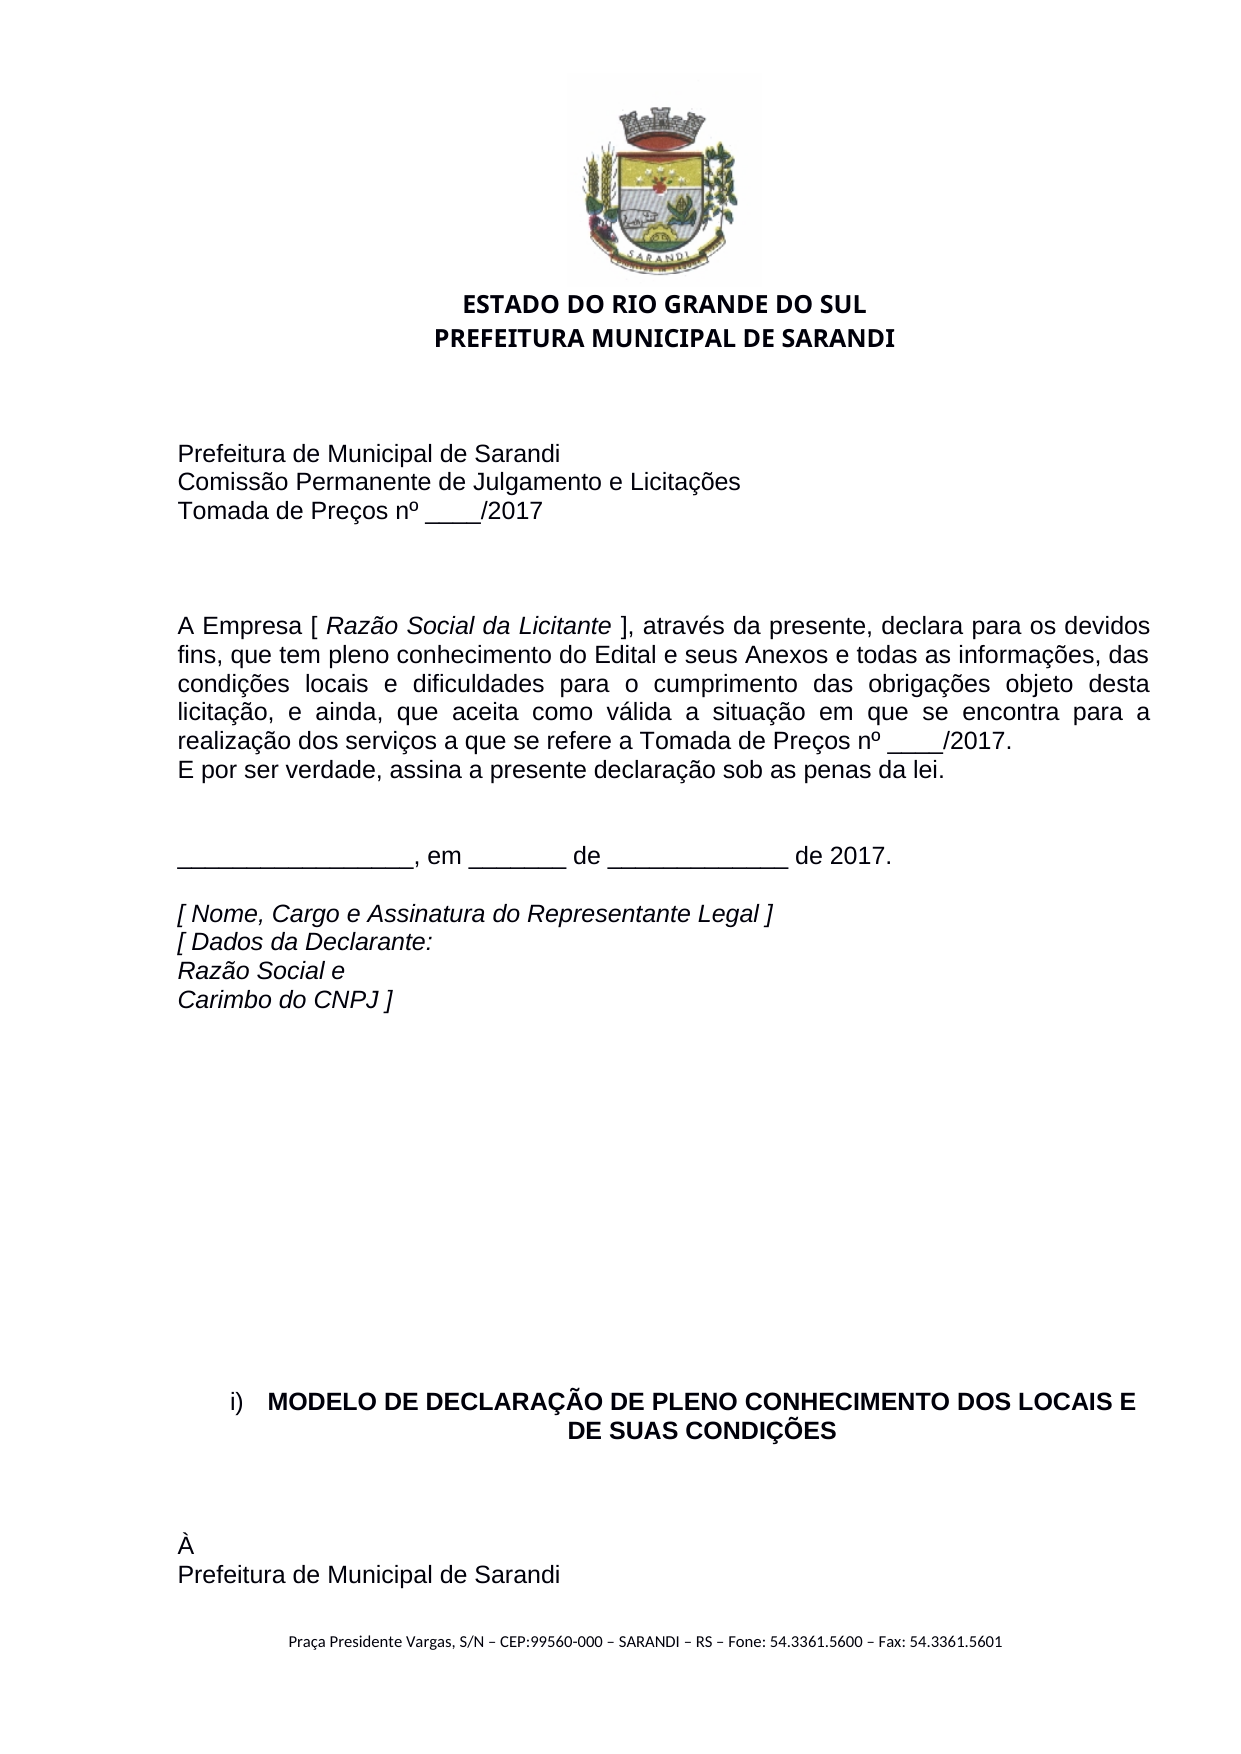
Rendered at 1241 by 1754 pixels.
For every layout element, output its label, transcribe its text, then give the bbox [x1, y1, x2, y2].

text A Empresa [ Razão Social da Licitante ], através da presente, declara para os devidos fins, que tem pleno conhecimento do Edital e seus Anexos e todas as informações, das condições locais e dificuldades para o cumprimento das obrigações objeto desta licitação, e ainda, que aceita como válida a situação em que se encontra para a realização dos serviços a que se refere a Tomada de Preços nº ____/2017. [177, 611, 1152, 755]
text _________________, em _______ de _____________ de 2017. [177, 841, 1152, 870]
text Prefeitura de Municipal de Sarandi [177, 438, 1152, 467]
picture [566, 73, 763, 287]
text E por ser verdade, assina a presente declaração sob as penas da lei. [177, 755, 1152, 783]
text Tomada de Preços nº ____/2017 [177, 496, 1152, 525]
text Razão Social e [177, 956, 1152, 985]
list MODELO DE DECLARAÇÃO DE PLENO CONHECIMENTO DOS LOCAIS E DE SUAS CONDIÇÕES [215, 1387, 1152, 1445]
text Comissão Permanente de Julgamento e Licitações [177, 467, 1152, 496]
text Prefeitura de Municipal de Sarandi [177, 1560, 1152, 1588]
text À [177, 1531, 1152, 1560]
text Carimbo do CNPJ ] [177, 985, 1152, 1013]
text [ Nome, Cargo e Assinatura do Representante Legal ] [177, 898, 1152, 927]
text [ Dados da Declarante: [177, 927, 1152, 956]
